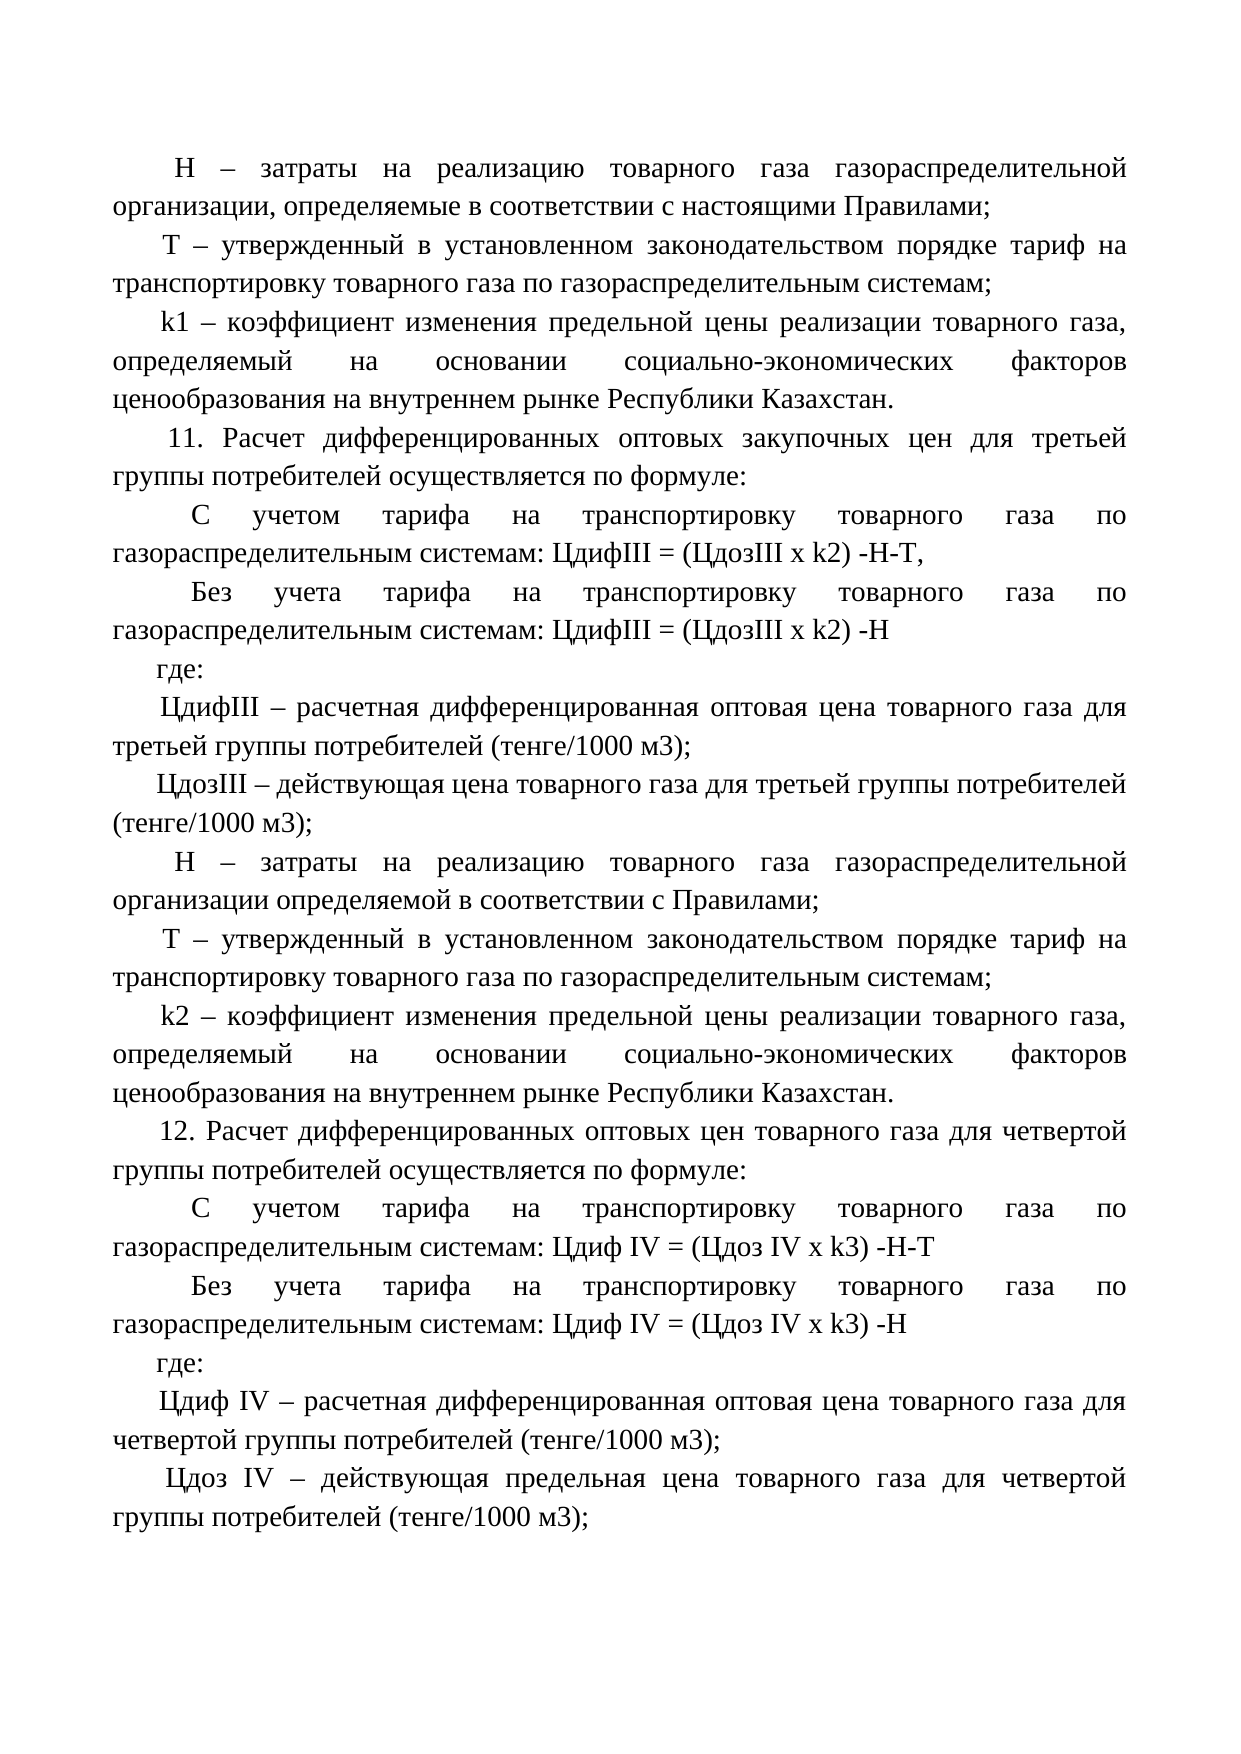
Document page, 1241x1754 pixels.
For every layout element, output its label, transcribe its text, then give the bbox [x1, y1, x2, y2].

text где: [112, 1345, 1128, 1378]
text Т – утвержденный в установленном законодательством порядке тариф на транспортировку товарного газа по газораспределительным системам; [112, 921, 1128, 993]
text С учетом тарифа на транспортировку товарного газа по газораспределительным системам: Цдиф IV = (Цдоз IV х k3) -Н-Т [112, 1191, 1128, 1263]
text Без учета тарифа на транспортировку товарного газа по газораспределительным системам: Цдиф IV = (Цдоз IV х k3) -Н [112, 1268, 1128, 1340]
text Т – утвержденный в установленном законодательством порядке тариф на транспортировку товарного газа по газораспределительным системам; [112, 227, 1128, 299]
text Без учета тарифа на транспортировку товарного газа по газораспределительным системам: ЦдифIII = (ЦдозIII х k2) -Н [112, 574, 1128, 646]
text k1 – коэффициент изменения предельной цены реализации товарного газа, определяемый на основании социально-экономических факторов ценообразования на внутреннем рынке Республики Казахстан. [112, 304, 1128, 415]
text ЦдозIII – действующая цена товарного газа для третьей группы потребителей (тенге/1000 м3); [112, 767, 1128, 839]
text ЦдифIII – расчетная дифференцированная оптовая цена товарного газа для третьей группы потребителей (тенге/1000 м3); [112, 689, 1128, 762]
text Цдоз IV – действующая предельная цена товарного газа для четвертой группы потребителей (тенге/1000 м3); [112, 1460, 1128, 1532]
text Н – затраты на реализацию товарного газа газораспределительной организации определяемой в соответствии с Правилами; [112, 844, 1128, 916]
text Цдиф IV – расчетная дифференцированная оптовая цена товарного газа для четвертой группы потребителей (тенге/1000 м3); [112, 1383, 1128, 1455]
text 12. Расчет дифференцированных оптовых цен товарного газа для четвертой группы потребителей осуществляется по формуле: [112, 1113, 1128, 1186]
text k2 – коэффициент изменения предельной цены реализации товарного газа, определяемый на основании социально-экономических факторов ценообразования на внутреннем рынке Республики Казахстан. [112, 998, 1128, 1108]
text 11. Расчет дифференцированных оптовых закупочных цен для третьей группы потребителей осуществляется по формуле: [112, 420, 1128, 492]
text Н – затраты на реализацию товарного газа газораспределительной организации, определяемые в соответствии с настоящими Правилами; [112, 150, 1128, 222]
text С учетом тарифа на транспортировку товарного газа по газораспределительным системам: ЦдифIII = (ЦдозIII х k2) -Н-Т, [112, 497, 1128, 569]
text где: [112, 651, 1128, 684]
